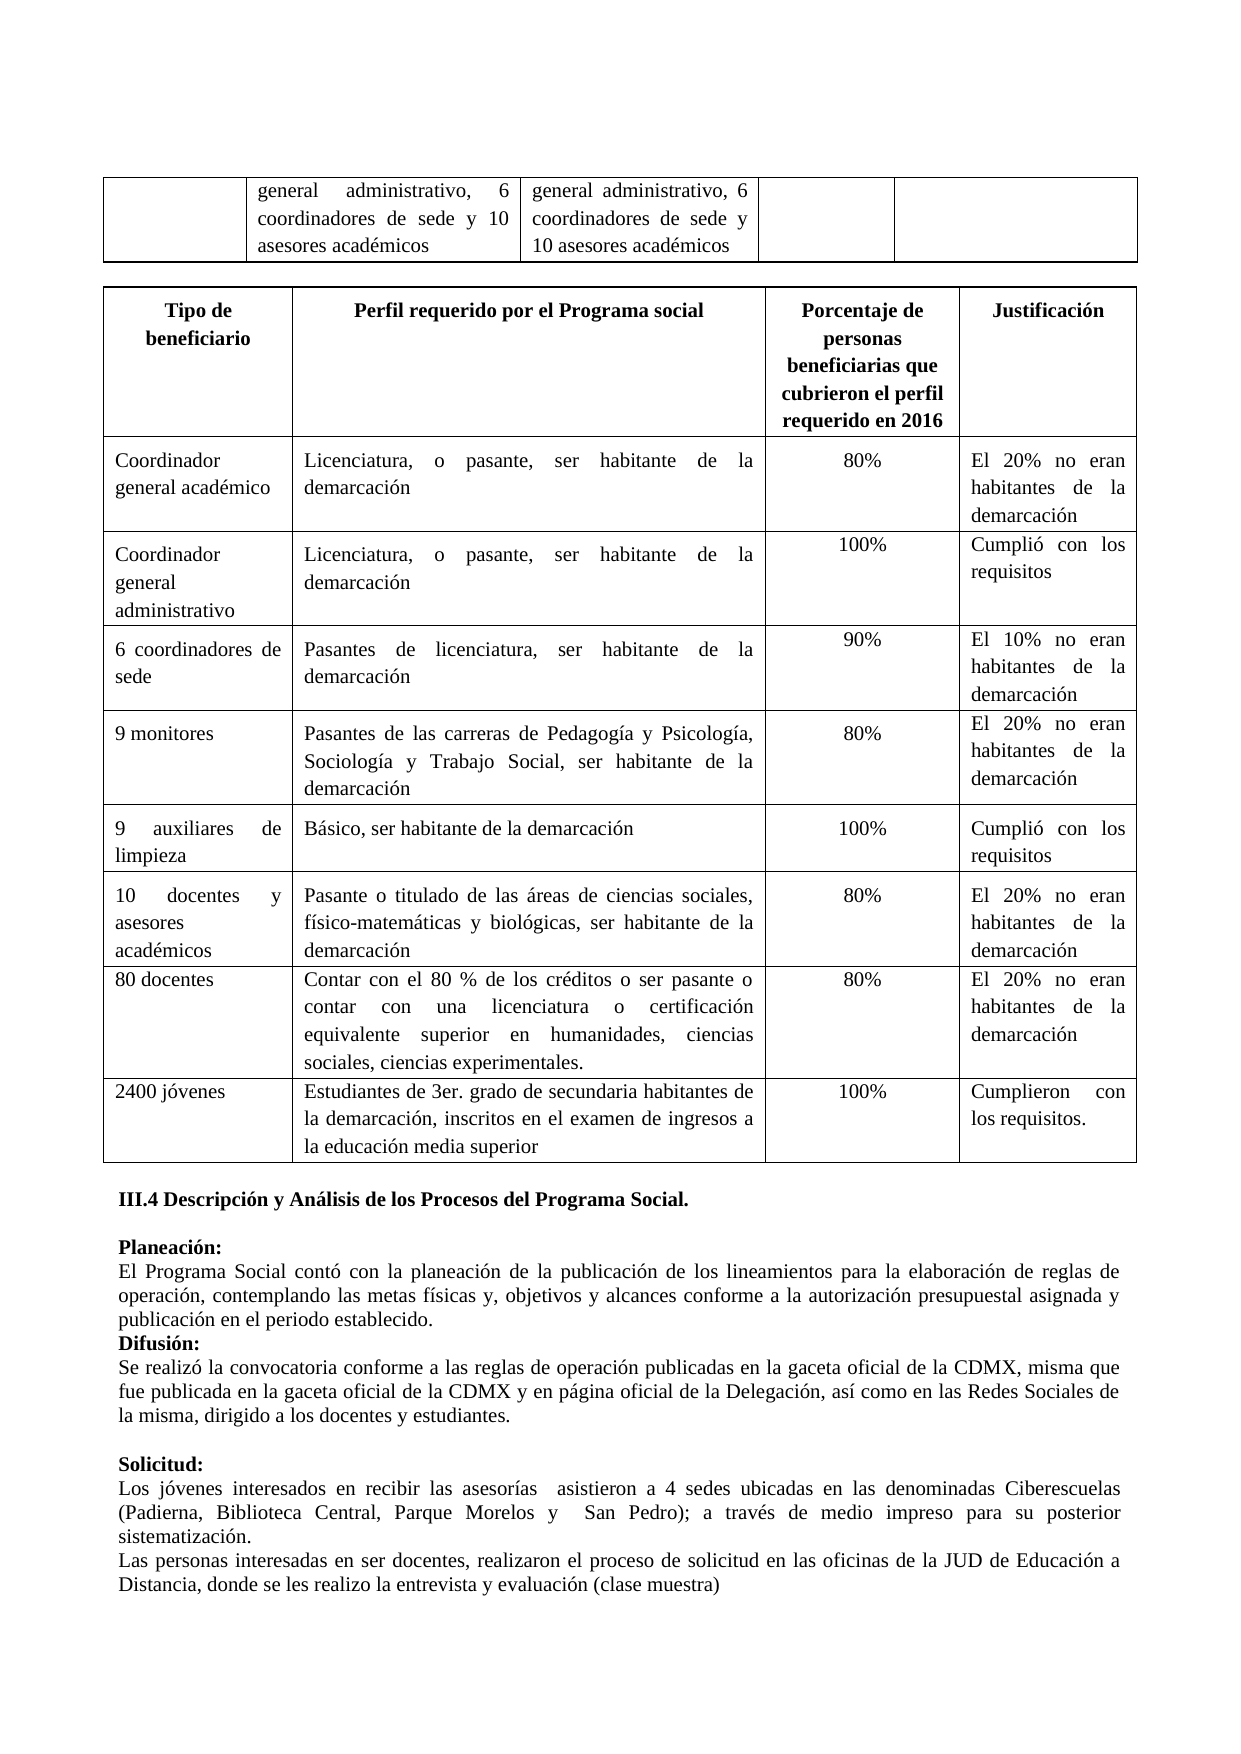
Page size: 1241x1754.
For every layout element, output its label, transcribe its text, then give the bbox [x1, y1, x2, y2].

text Solicitud: [118, 1451, 1122, 1476]
table_header Perfil requerido por el Programa social [293, 288, 765, 436]
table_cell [247, 178, 520, 261]
table_cell El 10% no eran habitantes de la demarcación [960, 626, 1136, 709]
table_cell 80% [766, 967, 959, 1077]
text Planeación: [118, 1235, 1122, 1259]
table_cell 6 coordinadores de sede [104, 626, 292, 709]
table_cell Pasantes de licenciatura, ser habitante de la demarcación [293, 626, 765, 709]
table_cell 100% [766, 805, 959, 871]
table_cell 9 auxiliares de limpieza [104, 805, 292, 871]
table_cell 80% [766, 437, 959, 531]
table_header Porcentaje de personas beneficiarias que cubrieron el perfil requerido en 2016 [766, 288, 959, 436]
table_cell 90% [766, 626, 959, 709]
text III.4 Descripción y Análisis de los Procesos del Programa Social. [118, 1187, 1122, 1211]
table_cell Pasantes de las carreras de Pedagogía y Psicología, Sociología y Trabajo Social, ser habitante de la demarcación [293, 711, 765, 804]
table_cell 80% [766, 872, 959, 966]
table_cell Cumplió con los requisitos [960, 532, 1136, 625]
table_cell Básico, ser habitante de la demarcación [293, 805, 765, 871]
table_cell Cumplió con los requisitos [960, 805, 1136, 871]
table_cell Coordinador general administrativo [104, 532, 292, 625]
text Los jóvenes interesados en recibir las asesorías asistieron a 4 sedes ubicadas en las denominadas Ciberescuelas (Padierna, Biblioteca Central, Parque Morelos y San Pedro); a través de medio impreso para su posterior sistematización. [118, 1476, 1122, 1548]
table_cell El 20% no eran habitantes de la demarcación [960, 967, 1136, 1077]
table_cell 80 docentes [104, 967, 292, 1077]
table_cell El 20% no eran habitantes de la demarcación [960, 711, 1136, 804]
table_header Tipo de beneficiario [104, 288, 292, 436]
table_cell Coordinador general académico [104, 437, 292, 531]
table_cell 2400 jóvenes [104, 1079, 292, 1162]
table_cell El 20% no eran habitantes de la demarcación [960, 437, 1136, 531]
table_cell 10 docentes y asesores académicos [104, 872, 292, 966]
table_cell 80% [766, 711, 959, 804]
text Las personas interesadas en ser docentes, realizaron el proceso de solicitud en las oficinas de la JUD de Educación a Distancia, donde se les realizo la entrevista y evaluación (clase muestra) [118, 1548, 1122, 1596]
table_cell Estudiantes de 3er. grado de secundaria habitantes de la demarcación, inscritos en el examen de ingresos a la educación media superior [293, 1079, 765, 1162]
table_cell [521, 178, 758, 261]
table_cell Cumplieron con los requisitos. [960, 1079, 1136, 1162]
table_cell El 20% no eran habitantes de la demarcación [960, 872, 1136, 966]
table_cell 9 monitores [104, 711, 292, 804]
text Difusión: [118, 1331, 1122, 1355]
table_cell 100% [766, 532, 959, 625]
table_cell Licenciatura, o pasante, ser habitante de la demarcación [293, 532, 765, 625]
table_cell Pasante o titulado de las áreas de ciencias sociales, físico-matemáticas y biológicas, ser habitante de la demarcación [293, 872, 765, 966]
table_cell 100% [766, 1079, 959, 1162]
text El Programa Social contó con la planeación de la publicación de los lineamientos para la elaboración de reglas de operación, contemplando las metas físicas y, objetivos y alcances conforme a la autorización presupuestal asignada y publicación en el periodo establecido. [118, 1259, 1122, 1331]
table_header Justificación [960, 288, 1136, 436]
table_cell Licenciatura, o pasante, ser habitante de la demarcación [293, 437, 765, 531]
table_cell Contar con el 80 % de los créditos o ser pasante o contar con una licenciatura o certificación equivalente superior en humanidades, ciencias sociales, ciencias experimentales. [293, 967, 765, 1077]
text Se realizó la convocatoria conforme a las reglas de operación publicadas en la gaceta oficial de la CDMX, misma que fue publicada en la gaceta oficial de la CDMX y en página oficial de la Delegación, así como en las Redes Sociales de la misma, dirigido a los docentes y estudiantes. [118, 1355, 1122, 1427]
